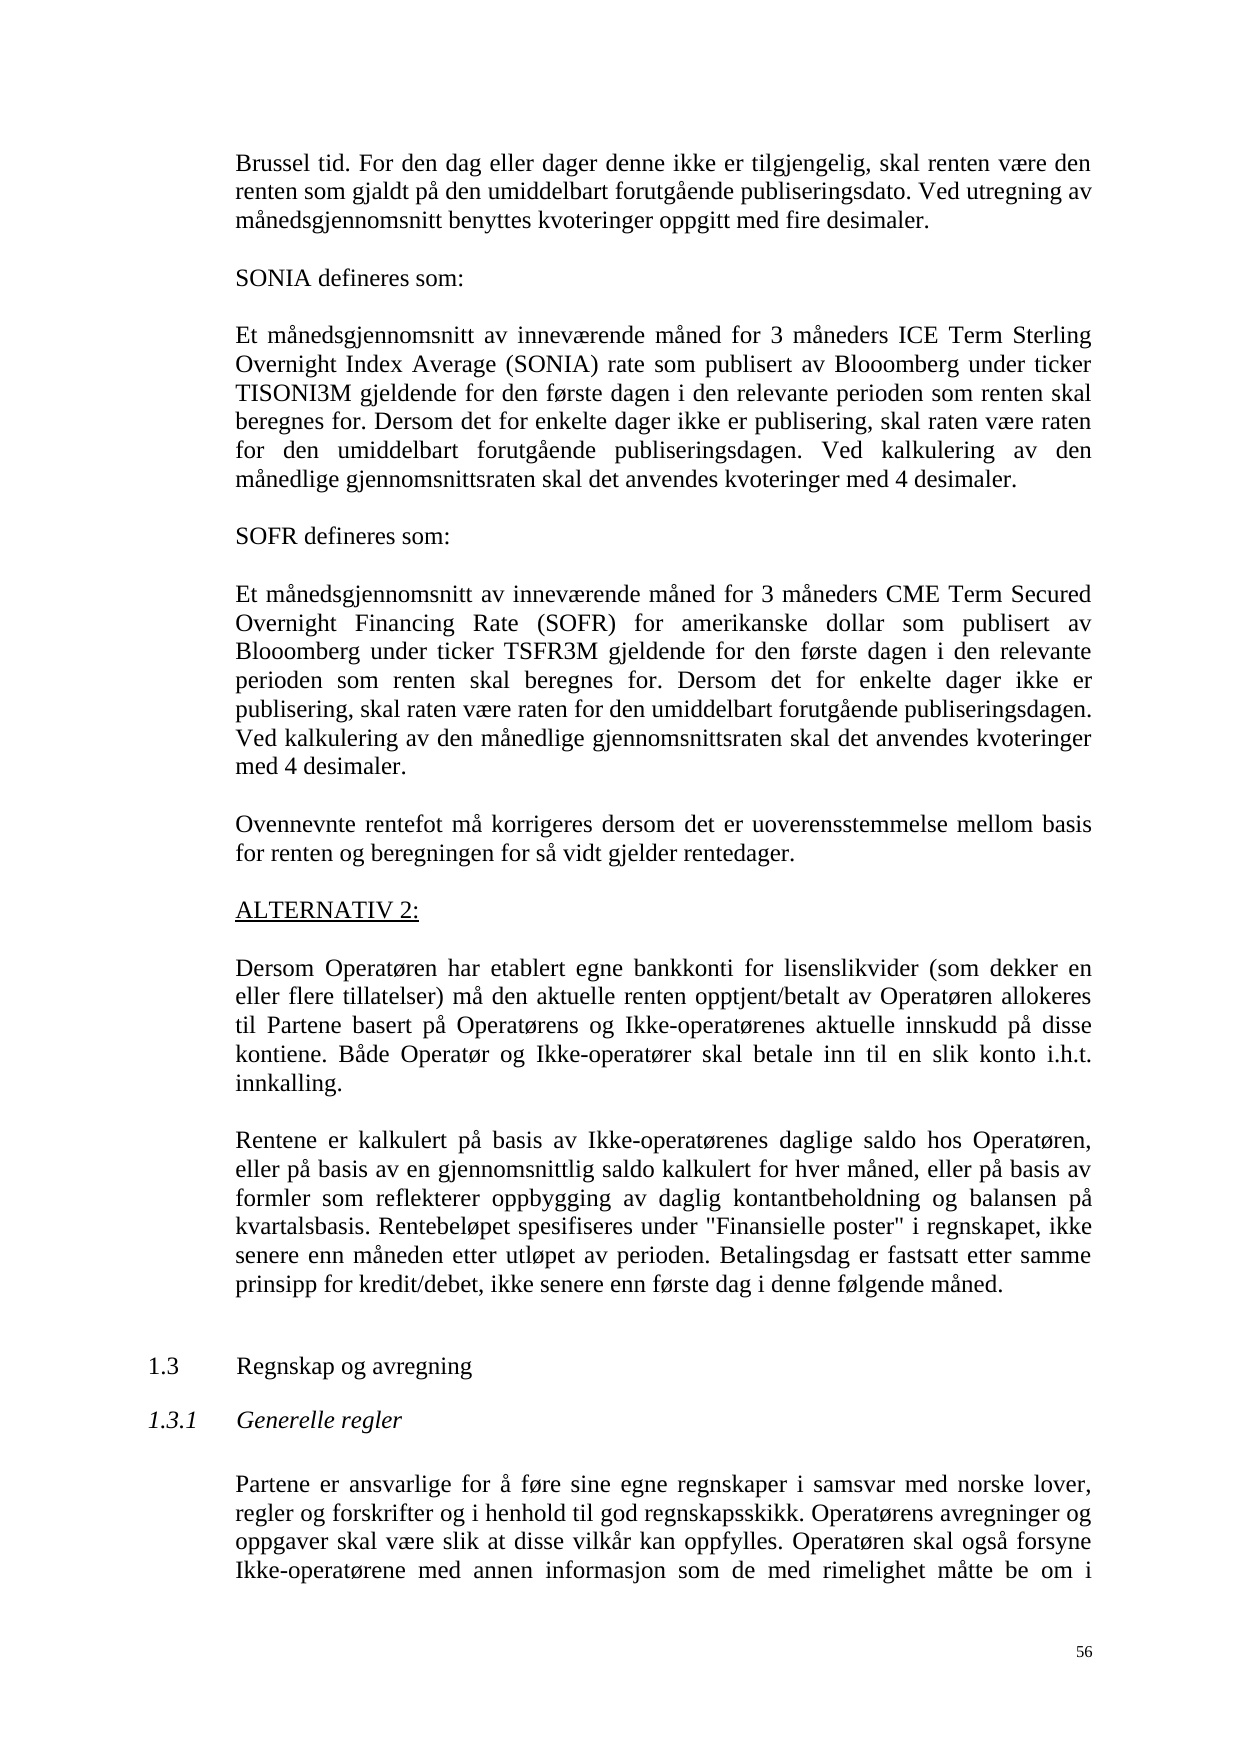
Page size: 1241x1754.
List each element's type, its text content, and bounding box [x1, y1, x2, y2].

subtitle Regnskap og avregning [148, 1351, 1093, 1380]
text SONIA defineres som: [235, 263, 1093, 291]
text Et månedsgjennomsnitt av inneværende måned for 3 måneders ICE Term Sterling Overnight Index Average (SONIA) rate som publisert av Blooomberg under ticker TISONI3M gjeldende for den første dagen i den relevante perioden som renten skal beregnes for. Dersom det for enkelte dager ikke er publisering, skal raten være raten for den umiddelbart forutgående publiseringsdagen. Ved kalkulering av den månedlige gjennomsnittsraten skal det anvendes kvoteringer med 4 desimaler. [235, 320, 1093, 493]
text Rentene er kalkulert på basis av Ikke-operatørenes daglige saldo hos Operatøren, eller på basis av en gjennomsnittlig saldo kalkulert for hver måned, eller på basis av formler som reflekterer oppbygging av daglig kontantbeholdning og balansen på kvartalsbasis. Rentebeløpet spesifiseres under "Finansielle poster" i regnskapet, ikke senere enn måneden etter utløpet av perioden. Betalingsdag er fastsatt etter samme prinsipp for kredit/debet, ikke senere enn første dag i denne følgende måned. [235, 1125, 1093, 1298]
text Dersom Operatøren har etablert egne bankkonti for lisenslikvider (som dekker en eller flere tillatelser) må den aktuelle renten opptjent/betalt av Operatøren allokeres til Partene basert på Operatørens og Ikke-operatørenes aktuelle innskudd på disse kontiene. Både Operatør og Ikke-operatører skal betale inn til en slik konto i.h.t. innkalling. [235, 953, 1093, 1096]
subtitle Generelle regler [148, 1405, 1093, 1434]
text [235, 148, 1093, 234]
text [235, 1469, 1093, 1584]
text SOFR defineres som: [235, 521, 1093, 550]
text Et månedsgjennomsnitt av inneværende måned for 3 måneders CME Term Secured Overnight Financing Rate (SOFR) for amerikanske dollar som publisert av Blooomberg under ticker TSFR3M gjeldende for den første dagen i den relevante perioden som renten skal beregnes for. Dersom det for enkelte dager ikke er publisering, skal raten være raten for den umiddelbart forutgående publiseringsdagen. Ved kalkulering av den månedlige gjennomsnittsraten skal det anvendes kvoteringer med 4 desimaler. [235, 579, 1093, 780]
text Ovennevnte rentefot må korrigeres dersom det er uoverensstemmelse mellom basis for renten og beregningen for så vidt gjelder rentedager. [235, 809, 1093, 866]
text ALTERNATIV 2: [235, 895, 1093, 924]
